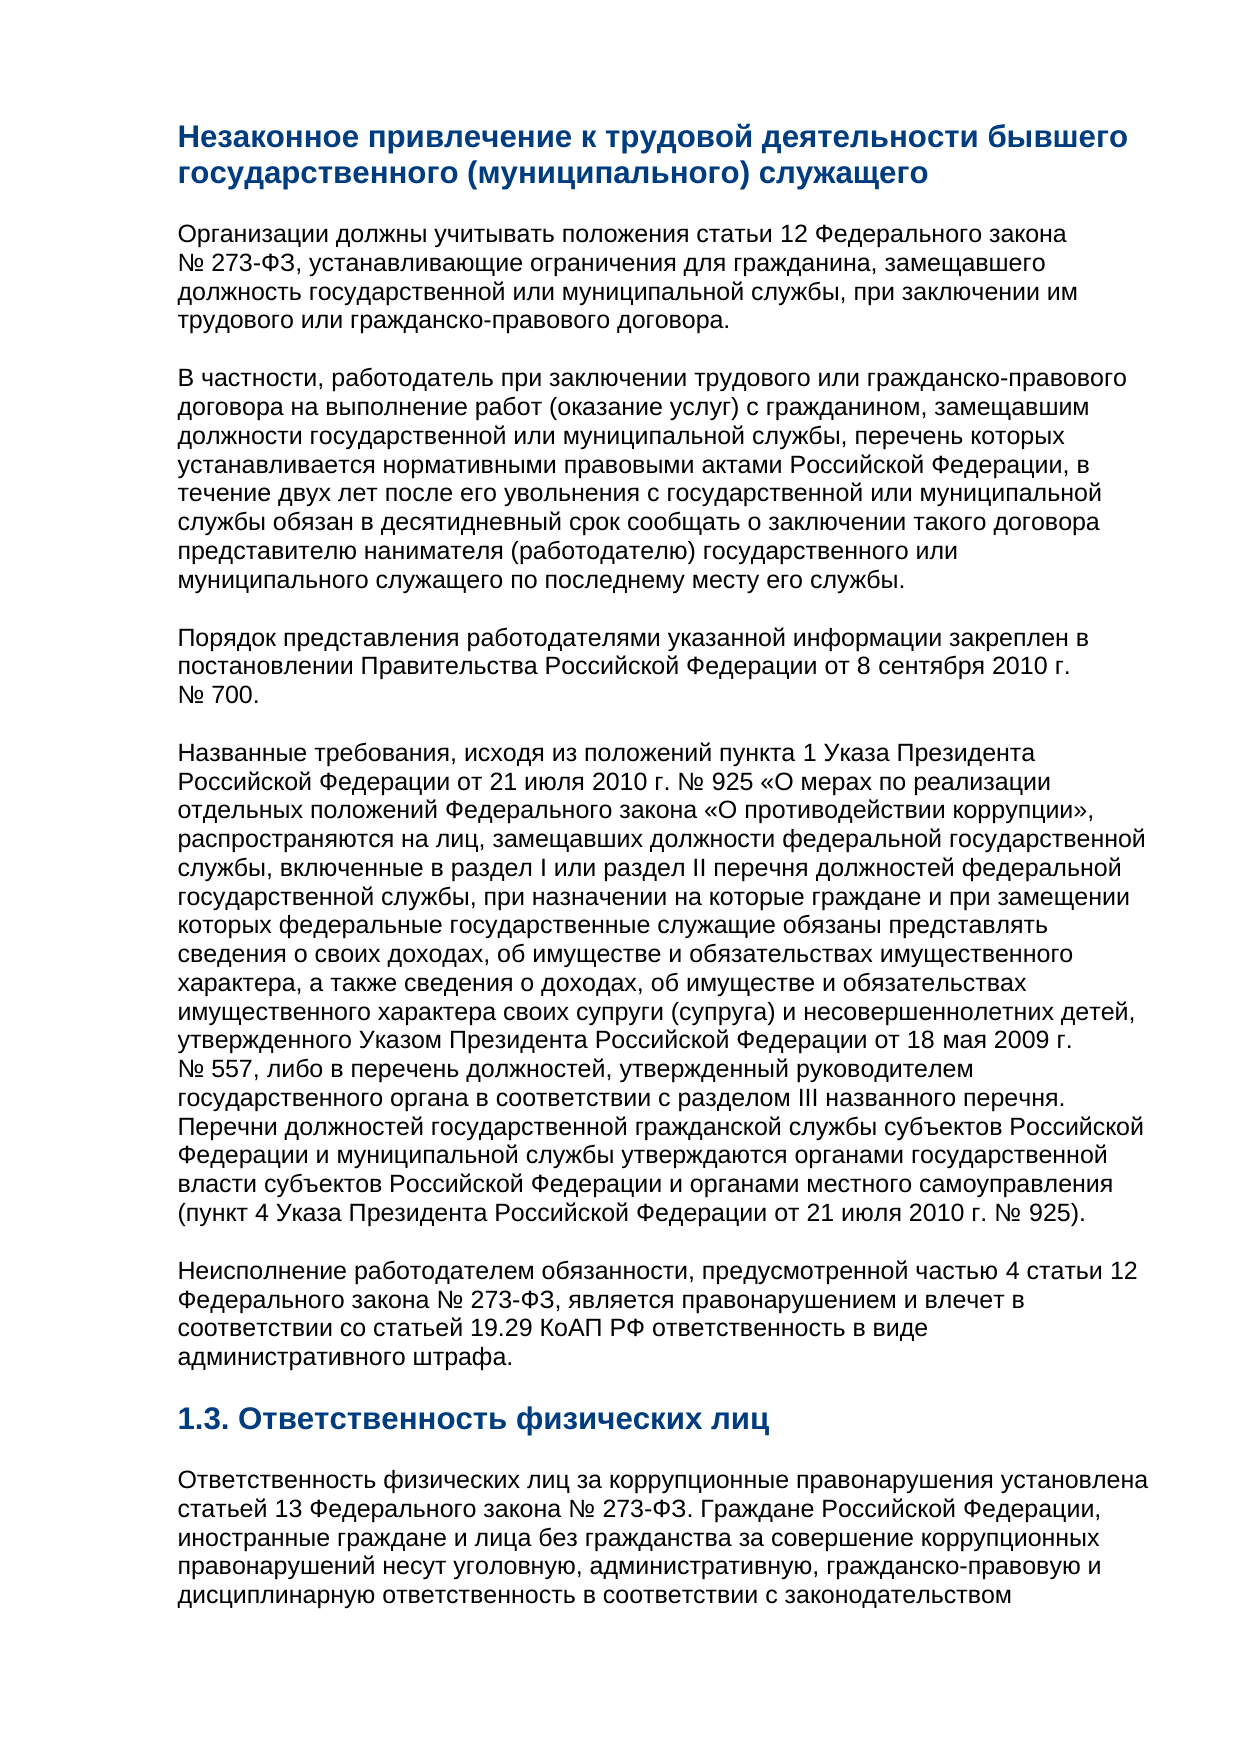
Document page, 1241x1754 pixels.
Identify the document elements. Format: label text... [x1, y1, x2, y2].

text Порядок представления работодателями указанной информации закреплен в постановлении Правительства Российской Федерации от 8 сентября 2010 г. № 700. [177, 622, 1152, 709]
text Организации должны учитывать положения статьи 12 Федерального закона № 273-ФЗ, устанавливающие ограничения для гражданина, замещавшего должность государственной или муниципальной службы, при заключении им трудового или гражданско-правового договора. [177, 219, 1152, 334]
text Незаконное привлечение к трудовой деятельности бывшего государственного (муниципального) служащего [177, 118, 1152, 190]
text Названные требования, исходя из положений пункта 1 Указа Президента Российской Федерации от 21 июля 2010 г. № 925 «О мерах по реализации отдельных положений Федерального закона «О противодействии коррупции», распространяются на лиц, замещавших должности федеральной государственной службы, включенные в раздел I или раздел II перечня должностей федеральной государственной службы, при назначении на которые граждане и при замещении которых федеральные государственные служащие обязаны представлять сведения о своих доходах, об имуществе и обязательствах имущественного характера, а также сведения о доходах, об имуществе и обязательствах имущественного характера своих супруги (супруга) и несовершеннолетних детей, утвержденного Указом Президента Российской Федерации от 18 мая 2009 г. № 557, либо в перечень должностей, утвержденный руководителем государственного органа в соответствии с разделом III названного перечня. Перечни должностей государственной гражданской службы субъектов Российской Федерации и муниципальной службы утверждаются органами государственной власти субъектов Российской Федерации и органами местного самоуправления (пункт 4 Указа Президента Российской Федерации от 21 июля 2010 г. № 925). [177, 738, 1152, 1227]
text В частности, работодатель при заключении трудового или гражданско-правового договора на выполнение работ (оказание услуг) с гражданином, замещавшим должности государственной или муниципальной службы, перечень которых устанавливается нормативными правовыми актами Российской Федерации, в течение двух лет после его увольнения с государственной или муниципальной службы обязан в десятидневный срок сообщать о заключении такого договора представителю нанимателя (работодателю) государственного или муниципального служащего по последнему месту его службы. [177, 363, 1152, 593]
text 1.3. Ответственность физических лиц [177, 1400, 1152, 1436]
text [177, 1465, 1152, 1609]
text Неисполнение работодателем обязанности, предусмотренной частью 4 статьи 12 Федерального закона № 273-ФЗ, является правонарушением и влечет в соответствии со статьей 19.29 КоАП РФ ответственность в виде административного штрафа. [177, 1256, 1152, 1371]
